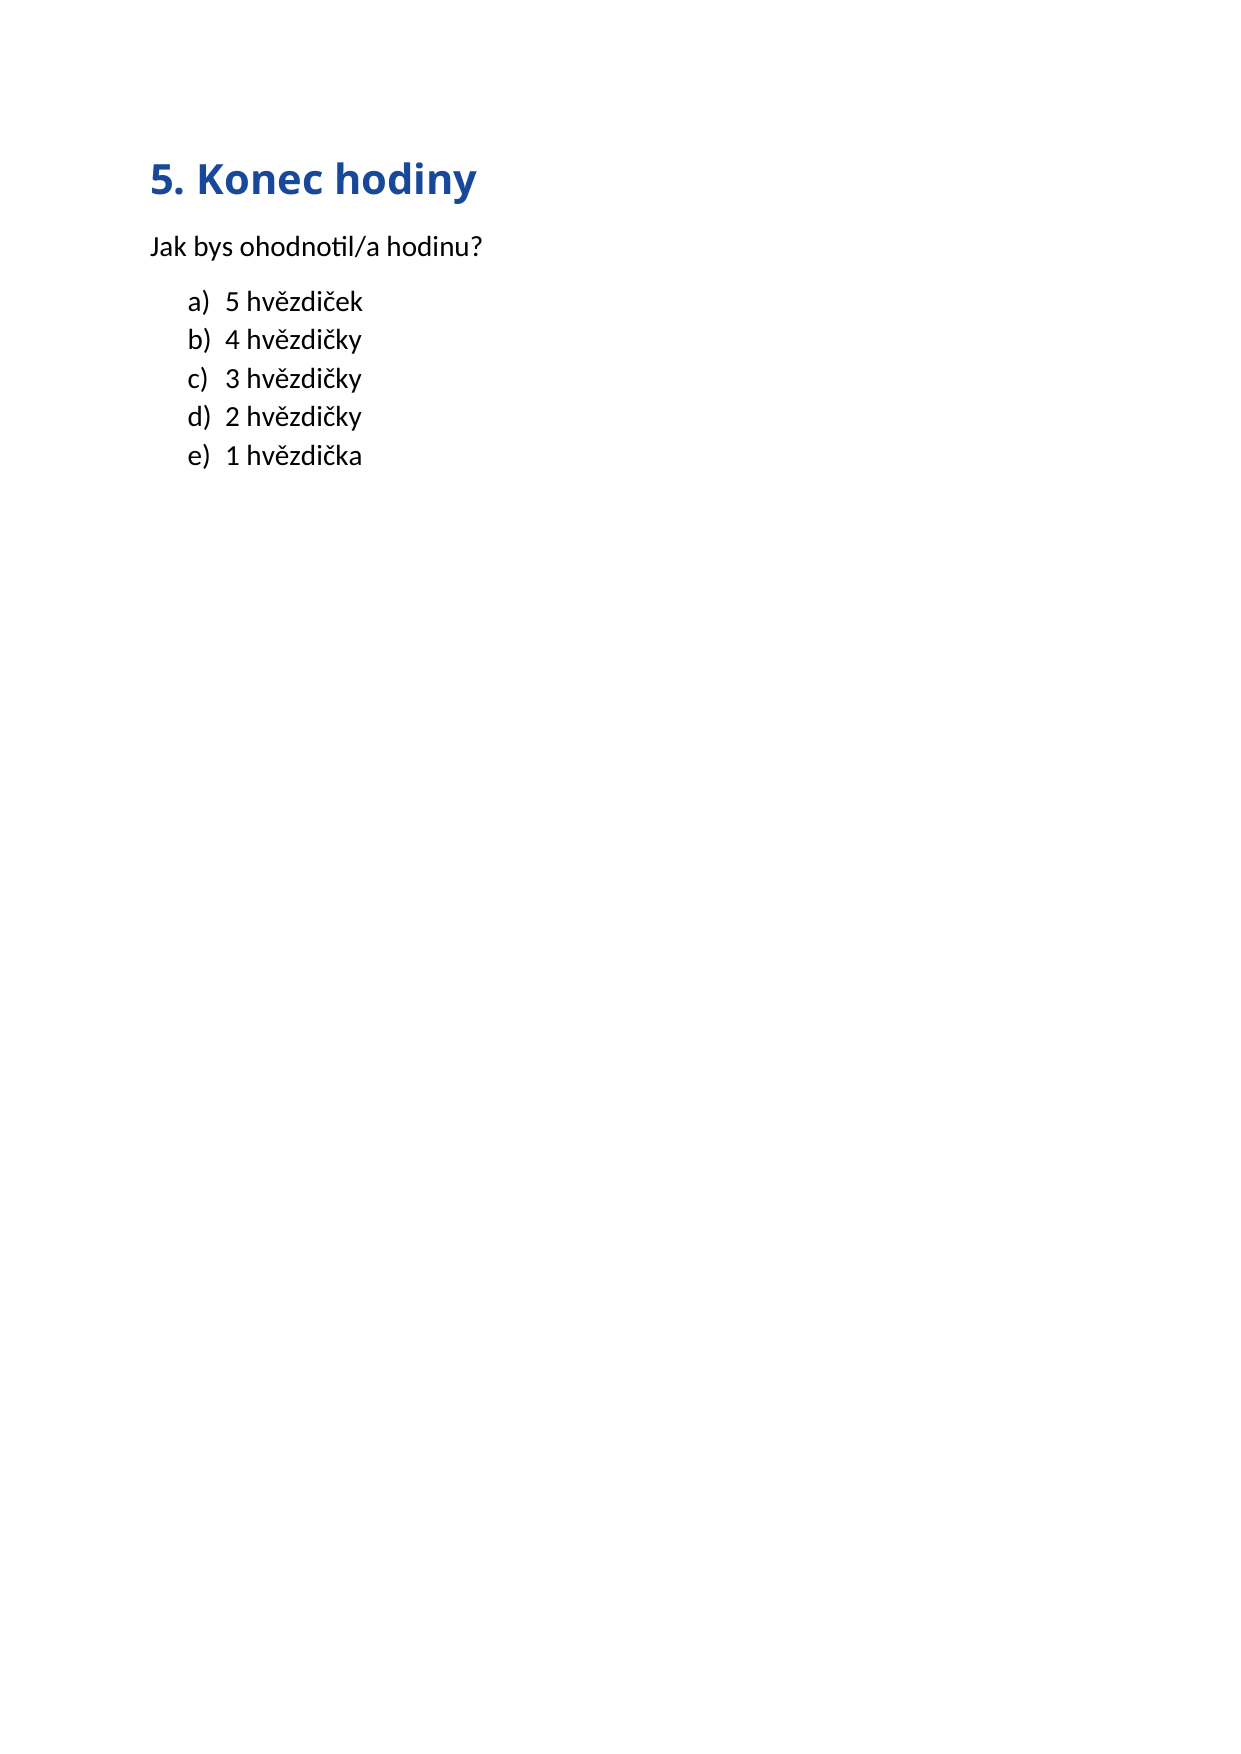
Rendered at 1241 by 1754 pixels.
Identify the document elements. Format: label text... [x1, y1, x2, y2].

text Jak bys ohodnotil/a hodinu? [150, 228, 1090, 263]
list 4 hvězdičky [187, 321, 1090, 357]
list 5 hvězdiček [187, 283, 1090, 319]
subtitle 5. Konec hodiny [150, 150, 1090, 207]
list 2 hvězdičky [187, 398, 1090, 434]
list 3 hvězdičky [187, 360, 1090, 396]
list 1 hvězdička [187, 437, 1090, 472]
